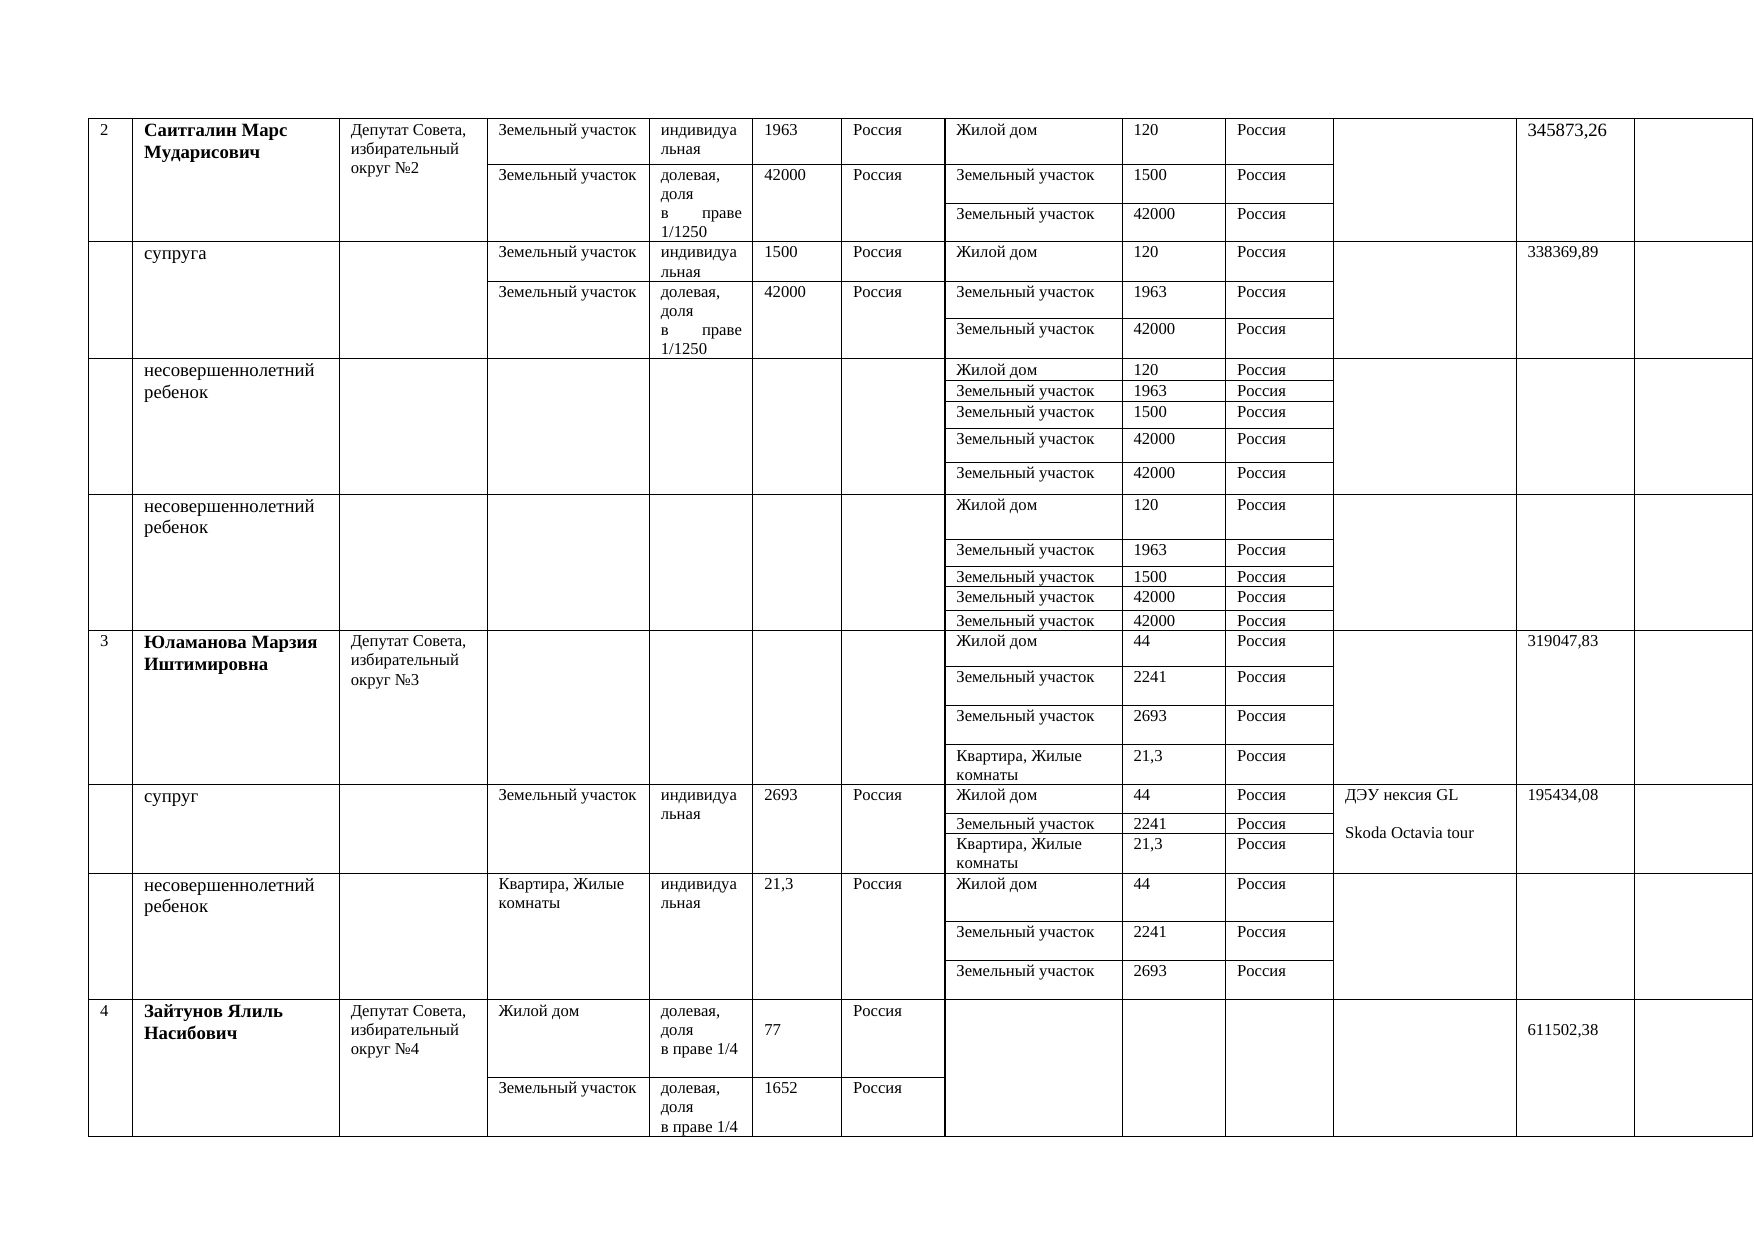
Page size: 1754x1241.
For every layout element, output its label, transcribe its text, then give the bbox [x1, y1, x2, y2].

table_cell 77 [753, 1000, 841, 1077]
table_cell Земельный участок [946, 429, 1122, 462]
table_cell [842, 359, 944, 494]
table_cell [488, 495, 649, 630]
table_cell Земельный участок [946, 814, 1122, 833]
table_cell Земельный участок [946, 282, 1122, 318]
table_cell [89, 242, 132, 358]
table_cell 1500 [753, 242, 841, 281]
table_cell супруга [133, 242, 339, 358]
table_cell Жилой дом [946, 495, 1122, 539]
table_cell Россия [1226, 785, 1333, 813]
table_cell Земельный участок [946, 381, 1122, 401]
table_cell 42000 [1123, 611, 1225, 630]
table_cell Квартира, Жилые комнаты [946, 834, 1122, 872]
table_cell долевая, доля в праве 1/1250 [650, 282, 752, 358]
table_cell [650, 359, 752, 494]
table_cell Жилой дом [488, 1000, 649, 1077]
table_cell 2 [89, 119, 132, 241]
table_cell 319047,83 [1517, 631, 1634, 784]
table_cell Россия [1226, 631, 1333, 666]
table_cell [650, 631, 752, 784]
table_cell [1334, 874, 1516, 999]
table_cell [1635, 785, 1752, 872]
table_cell Земельный участок [946, 402, 1122, 427]
table_cell Земельный участок [488, 1078, 649, 1136]
table_cell несовершеннолетний ребенок [133, 495, 339, 630]
table_cell 42000 [1123, 429, 1225, 462]
table_cell [1635, 1000, 1752, 1136]
table_cell 2241 [1123, 814, 1225, 833]
table_cell Земельный участок [488, 785, 649, 872]
table_cell 3 [89, 631, 132, 784]
table_cell Россия [1226, 611, 1333, 630]
table_cell Россия [1226, 567, 1333, 586]
table_cell [842, 495, 944, 630]
table_cell Россия [1226, 874, 1333, 921]
table_cell 44 [1123, 874, 1225, 921]
table_cell Земельный участок [946, 587, 1122, 610]
table_cell долевая, доля в праве 1/4 [650, 1000, 752, 1077]
table_cell 120 [1123, 119, 1225, 163]
table_cell [946, 1000, 1122, 1136]
table_cell 1500 [1123, 567, 1225, 586]
table_cell 1500 [1123, 165, 1225, 202]
table_cell индивидуальная [650, 242, 752, 281]
table_cell Россия [842, 1000, 944, 1077]
table_cell Россия [842, 785, 944, 872]
table_cell [1226, 1000, 1333, 1136]
table_cell [1517, 495, 1634, 630]
table_cell [753, 359, 841, 494]
table_cell 42000 [1123, 204, 1225, 241]
table_cell [89, 874, 132, 999]
table_cell Депутат Совета, избирательный округ №3 [340, 631, 487, 784]
table_cell индивидуальная [650, 785, 752, 872]
table_cell [650, 495, 752, 630]
table_cell 1963 [1123, 540, 1225, 566]
table_cell 1652 [753, 1078, 841, 1136]
table_cell 195434,08 [1517, 785, 1634, 872]
table_cell индивидуальная [650, 874, 752, 999]
table_cell [340, 785, 487, 872]
table_cell 42000 [1123, 319, 1225, 358]
table_cell Россия [1226, 204, 1333, 241]
table_cell 1963 [1123, 282, 1225, 318]
table_cell [1334, 119, 1516, 241]
table_cell [1635, 119, 1752, 241]
table_cell [340, 359, 487, 494]
table_cell Жилой дом [946, 785, 1122, 813]
table_cell [842, 631, 944, 784]
table_cell Земельный участок [946, 319, 1122, 358]
table_cell супруг [133, 785, 339, 872]
table_cell долевая, доля в праве 1/1250 [650, 165, 752, 241]
table_cell [340, 874, 487, 999]
table_cell 1500 [1123, 402, 1225, 427]
table_cell Жилой дом [946, 874, 1122, 921]
table_cell Депутат Совета, избирательный округ №2 [340, 119, 487, 241]
table_cell Земельный участок [946, 567, 1122, 586]
table_cell 338369,89 [1517, 242, 1634, 358]
table_cell [89, 495, 132, 630]
table_cell Россия [842, 282, 944, 358]
table_cell [340, 242, 487, 358]
table_cell Россия [1226, 922, 1333, 960]
table_cell [340, 495, 487, 630]
table_cell 21,3 [1123, 834, 1225, 872]
table_cell Россия [1226, 119, 1333, 163]
table_cell [1334, 359, 1516, 494]
table_cell Россия [1226, 242, 1333, 281]
table_cell [1635, 495, 1752, 630]
table_cell Жилой дом [946, 119, 1122, 163]
table_cell Россия [1226, 165, 1333, 202]
table_cell Россия [1226, 745, 1333, 784]
table_cell 120 [1123, 242, 1225, 281]
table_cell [650, 1078, 752, 1136]
table_cell индивидуальная [650, 119, 752, 163]
table_cell 4 [89, 1000, 132, 1136]
table_cell Земельный участок [946, 540, 1122, 566]
table_cell Земельный участок [946, 165, 1122, 202]
table_cell [488, 631, 649, 784]
table_cell Россия [1226, 463, 1333, 494]
table_cell несовершеннолетний ребенок [133, 874, 339, 999]
table_cell Россия [1226, 706, 1333, 744]
table_cell [1334, 631, 1516, 784]
table_cell 42000 [753, 165, 841, 241]
table_cell 2693 [1123, 706, 1225, 744]
table_cell Россия [1226, 402, 1333, 427]
table_cell Земельный участок [488, 242, 649, 281]
table_cell [1635, 631, 1752, 784]
table_cell Саитгалин Марс Мударисович [133, 119, 339, 241]
table_cell [1334, 1000, 1516, 1136]
table_cell 42000 [1123, 587, 1225, 610]
table_cell 345873,26 [1517, 119, 1634, 241]
table_cell [488, 359, 649, 494]
table_cell 120 [1123, 359, 1225, 380]
table_cell Россия [842, 1078, 944, 1136]
table_cell Россия [1226, 587, 1333, 610]
table_cell [1334, 495, 1516, 630]
table_cell Квартира, Жилые комнаты [488, 874, 649, 999]
table_cell [1517, 874, 1634, 999]
table_cell Россия [842, 119, 944, 163]
table_cell 120 [1123, 495, 1225, 539]
table_cell [753, 631, 841, 784]
table_cell Россия [1226, 834, 1333, 872]
table_cell Депутат Совета, избирательный округ №4 [340, 1000, 487, 1136]
table_cell Земельный участок [946, 204, 1122, 241]
table_cell Россия [1226, 814, 1333, 833]
table_cell Россия [1226, 381, 1333, 401]
table_cell Россия [1226, 540, 1333, 566]
table_cell [1635, 359, 1752, 494]
table_cell [753, 495, 841, 630]
table_cell несовершеннолетний ребенок [133, 359, 339, 494]
table_cell [1123, 1000, 1225, 1136]
table_cell Россия [842, 242, 944, 281]
table_cell 611502,38 [1517, 1000, 1634, 1136]
table_cell 44 [1123, 631, 1225, 666]
table_cell Квартира, Жилые комнаты [946, 745, 1122, 784]
table_cell 2241 [1123, 667, 1225, 705]
table_cell Земельный участок [946, 667, 1122, 705]
table_cell 2241 [1123, 922, 1225, 960]
table_cell Земельный участок [946, 463, 1122, 494]
table_cell 44 [1123, 785, 1225, 813]
table_cell 21,3 [1123, 745, 1225, 784]
table_cell Земельный участок [946, 961, 1122, 999]
table_cell [1635, 242, 1752, 358]
table_cell Земельный участок [488, 282, 649, 358]
table_cell ДЭУ нексия GL Skoda Octavia tour [1334, 785, 1516, 872]
table_cell 1963 [753, 119, 841, 163]
table_cell 2693 [753, 785, 841, 872]
table_cell [89, 359, 132, 494]
table_cell Россия [1226, 359, 1333, 380]
table_cell [1334, 242, 1516, 358]
table_cell Земельный участок [488, 165, 649, 241]
table_cell [1517, 359, 1634, 494]
table_cell Россия [1226, 319, 1333, 358]
table_cell Россия [1226, 282, 1333, 318]
table_cell Россия [1226, 495, 1333, 539]
table_cell Россия [1226, 429, 1333, 462]
table_cell 42000 [753, 282, 841, 358]
table_cell Земельный участок [946, 706, 1122, 744]
table_cell Россия [842, 165, 944, 241]
table_cell 42000 [1123, 463, 1225, 494]
table_cell Юламанова Марзия Иштимировна [133, 631, 339, 784]
table_cell Земельный участок [488, 119, 649, 163]
table_cell Россия [842, 874, 944, 999]
table_cell Зайтунов Ялиль Насибович [133, 1000, 339, 1136]
table_cell Россия [1226, 961, 1333, 999]
table_cell 2693 [1123, 961, 1225, 999]
table_cell 21,3 [753, 874, 841, 999]
table_cell Жилой дом [946, 242, 1122, 281]
table_cell 1963 [1123, 381, 1225, 401]
table_cell [89, 785, 132, 872]
table_cell Земельный участок [946, 922, 1122, 960]
table_cell Жилой дом [946, 631, 1122, 666]
table_cell Жилой дом [946, 359, 1122, 380]
table_cell Россия [1226, 667, 1333, 705]
table_cell Земельный участок [946, 611, 1122, 630]
table_cell [1635, 874, 1752, 999]
